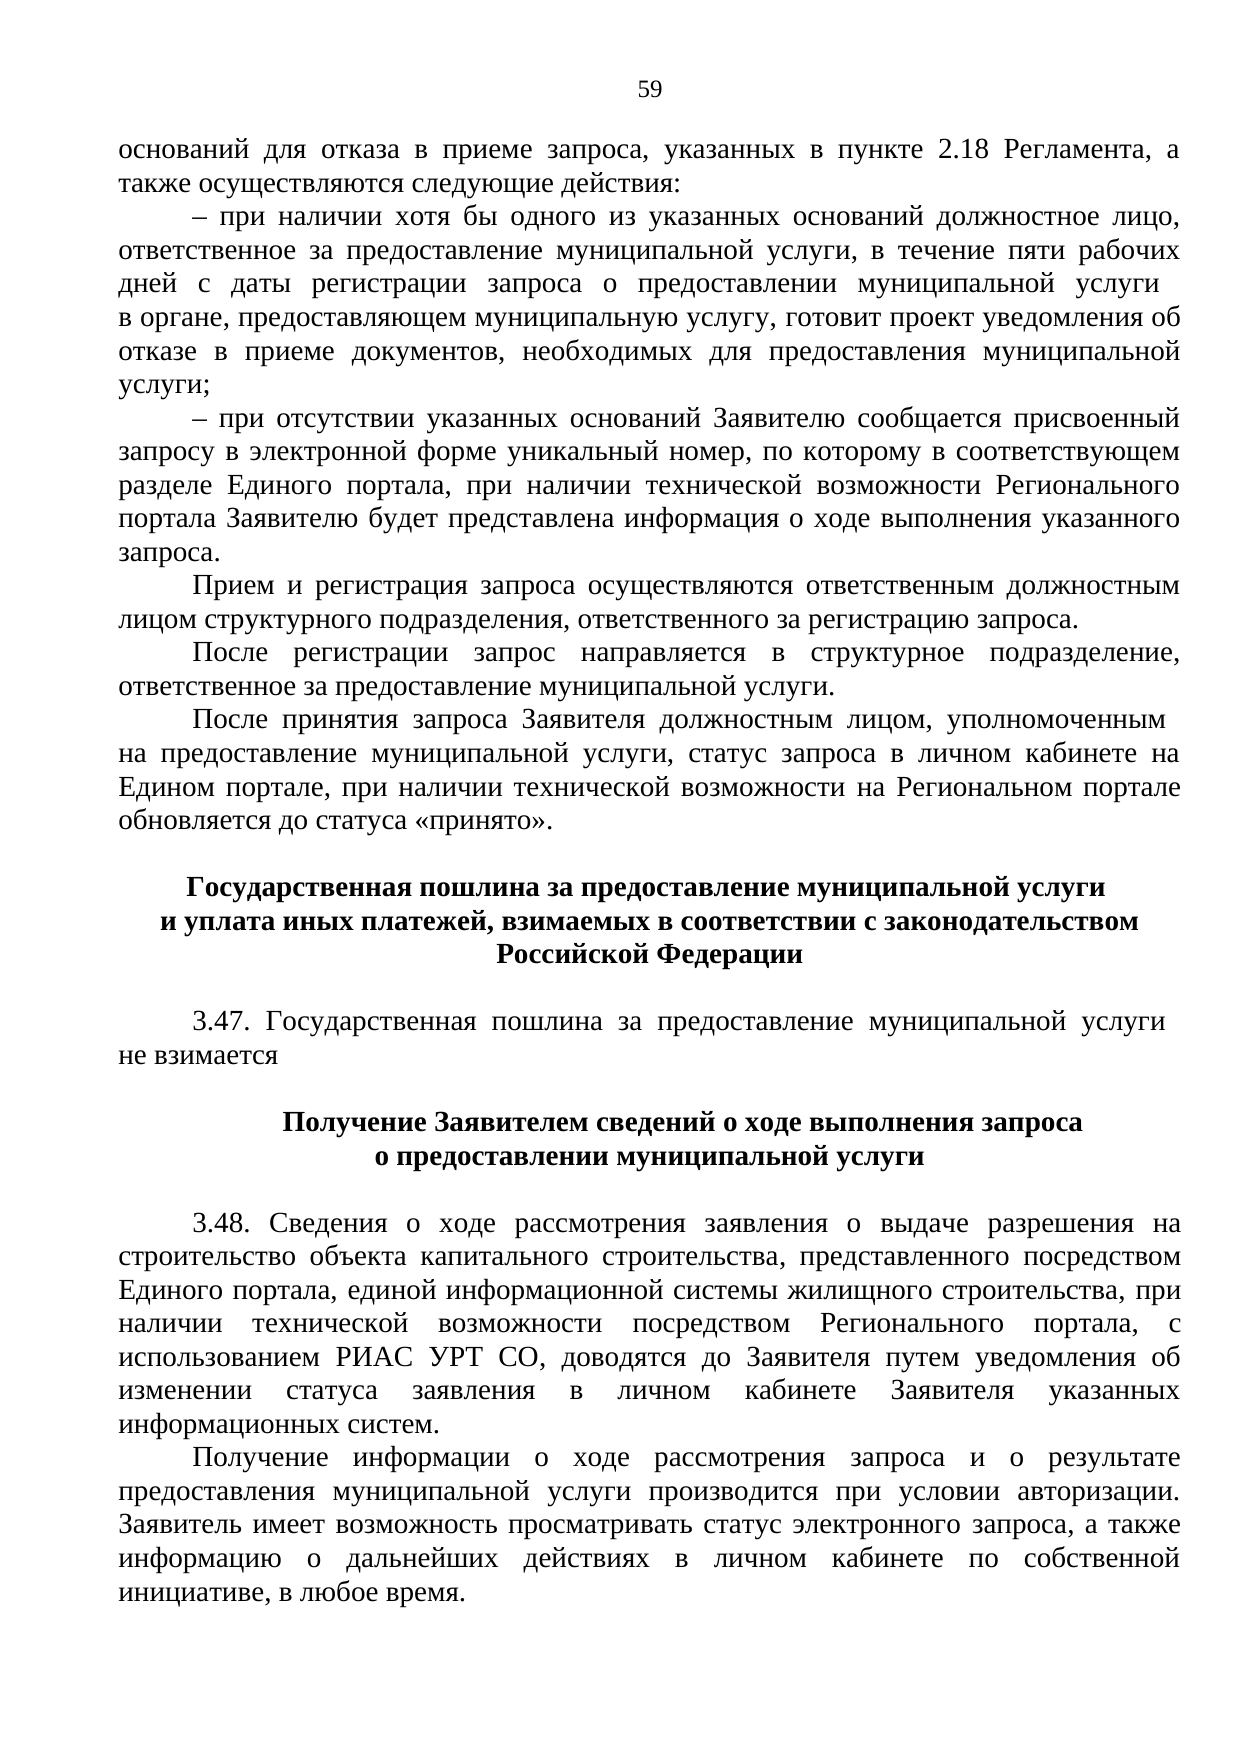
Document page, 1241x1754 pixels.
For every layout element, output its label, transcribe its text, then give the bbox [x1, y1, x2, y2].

text Получение Заявителем сведений о ходе выполнения запроса о предоставлении муниципальной услуги [118, 1104, 1181, 1171]
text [118, 131, 1181, 198]
text – при наличии хотя бы одного из указанных оснований должностное лицо, ответственное за предоставление муниципальной услуги, в течение пяти рабочих дней с даты регистрации запроса о предоставлении муниципальной услуги в органе, предоставляющем муниципальную услугу, готовит проект уведомления об отказе в приеме документов, необходимых для предоставления муниципальной услуги; [118, 198, 1181, 400]
text 3.48. Сведения о ходе рассмотрения заявления о выдаче разрешения на строительство объекта капитального строительства, представленного посредством Единого портала, единой информационной системы жилищного строительства, при наличии технической возможности посредством Регионального портала, с использованием РИАС УРТ СО, доводятся до Заявителя путем уведомления об изменении статуса заявления в личном кабинете Заявителя указанных информационных систем. [118, 1205, 1181, 1439]
text После регистрации запрос направляется в структурное подразделение, ответственное за предоставление муниципальной услуги. [118, 634, 1181, 702]
text 3.47. Государственная пошлина за предоставление муниципальной услуги не взимается [118, 1003, 1181, 1071]
text Получение информации о ходе рассмотрения запроса и о результате предоставления муниципальной услуги производится при условии авторизации. Заявитель имеет возможность просматривать статус электронного запроса, а также информацию о дальнейших действиях в личном кабинете по собственной инициативе, в любое время. [118, 1439, 1181, 1607]
text Государственная пошлина за предоставление муниципальной услуги и уплата иных платежей, взимаемых в соответствии с законодательством Российской Федерации [118, 869, 1181, 970]
text – при отсутствии указанных оснований Заявителю сообщается присвоенный запросу в электронной форме уникальный номер, по которому в соответствующем разделе Единого портала, при наличии технической возможности Регионального портала Заявителю будет представлена информация о ходе выполнения указанного запроса. [118, 400, 1181, 567]
text Прием и регистрация запроса осуществляются ответственным должностным лицом структурного подразделения, ответственного за регистрацию запроса. [118, 567, 1181, 634]
text После принятия запроса Заявителя должностным лицом, уполномоченным на предоставление муниципальной услуги, статус запроса в личном кабинете на Едином портале, при наличии технической возможности на Региональном портале обновляется до статуса «принято». [118, 702, 1181, 836]
